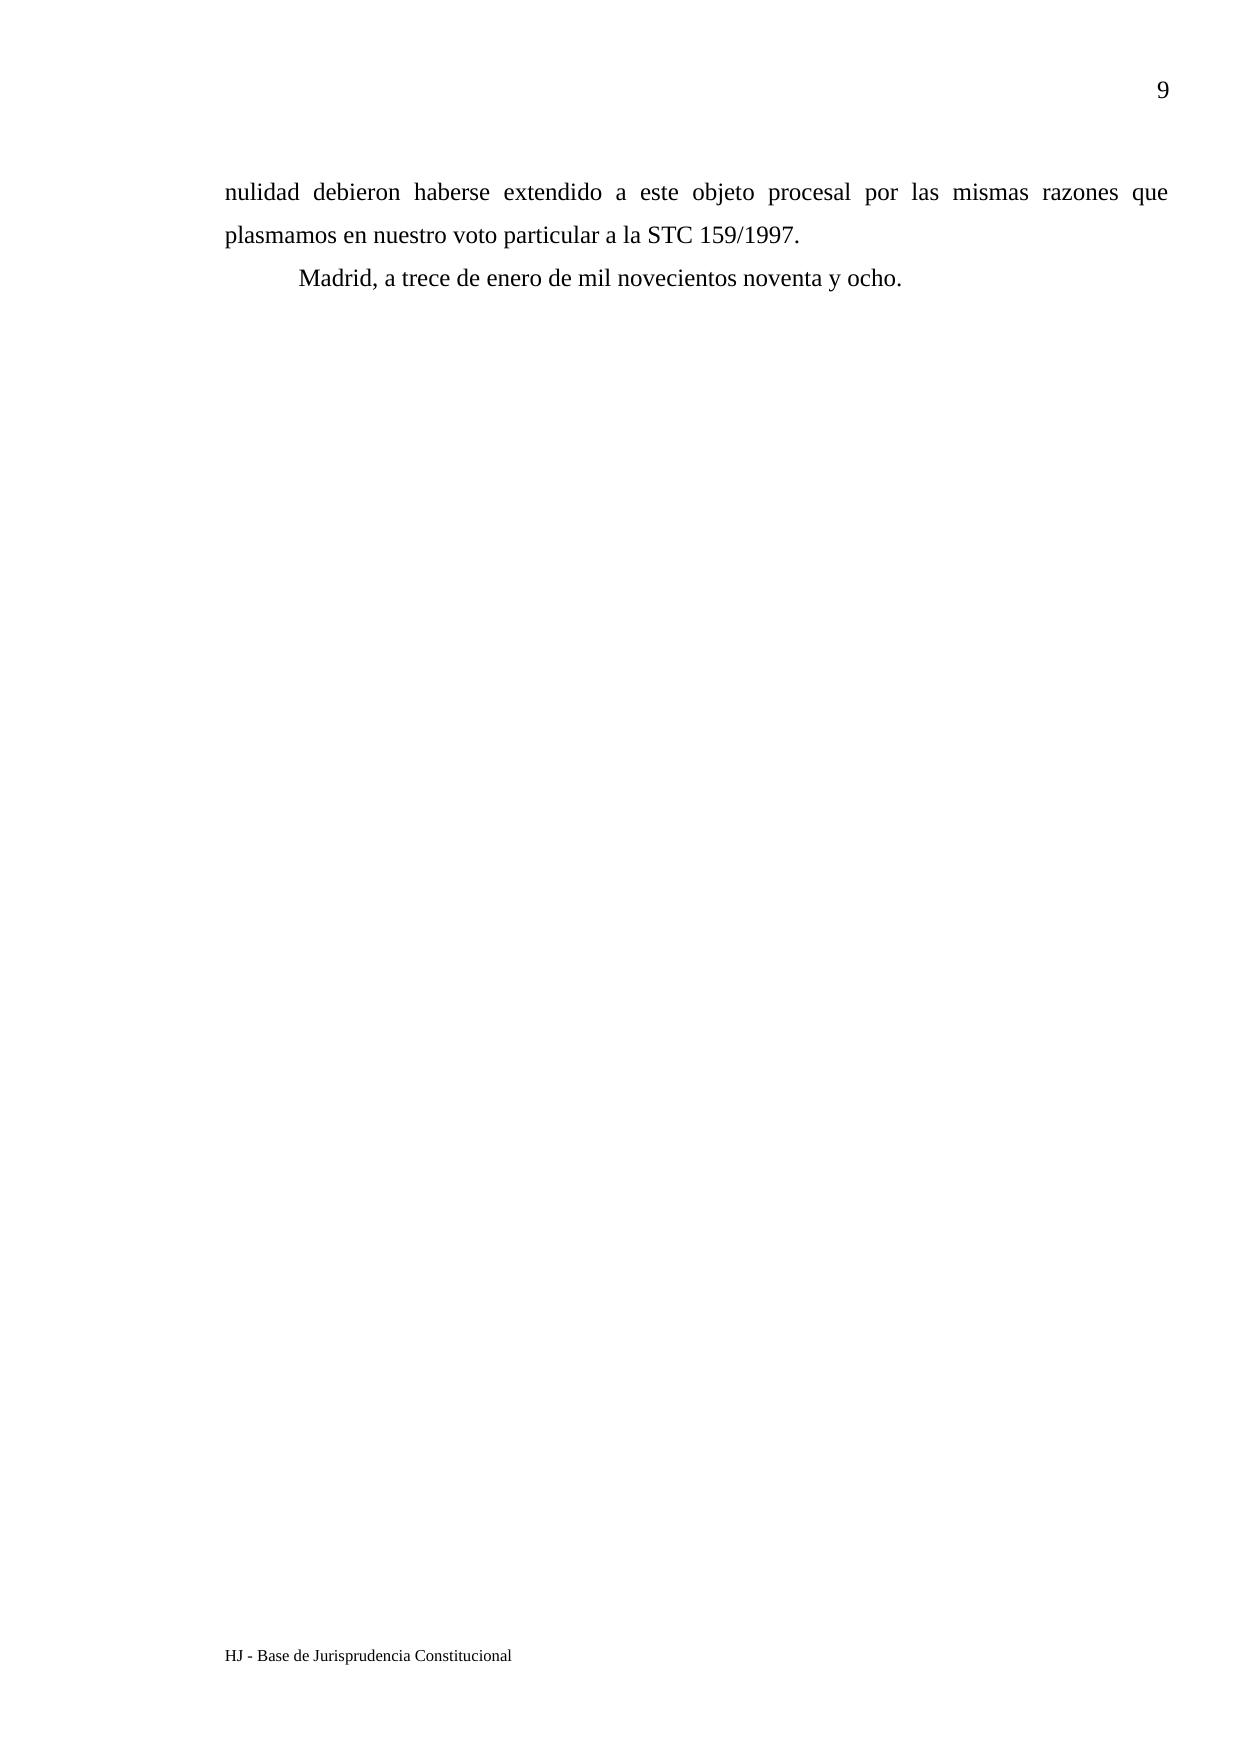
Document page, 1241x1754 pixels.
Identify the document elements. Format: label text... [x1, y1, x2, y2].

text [224, 177, 1169, 249]
text Madrid, a trece de enero de mil novecientos noventa y ocho. [224, 263, 1169, 292]
